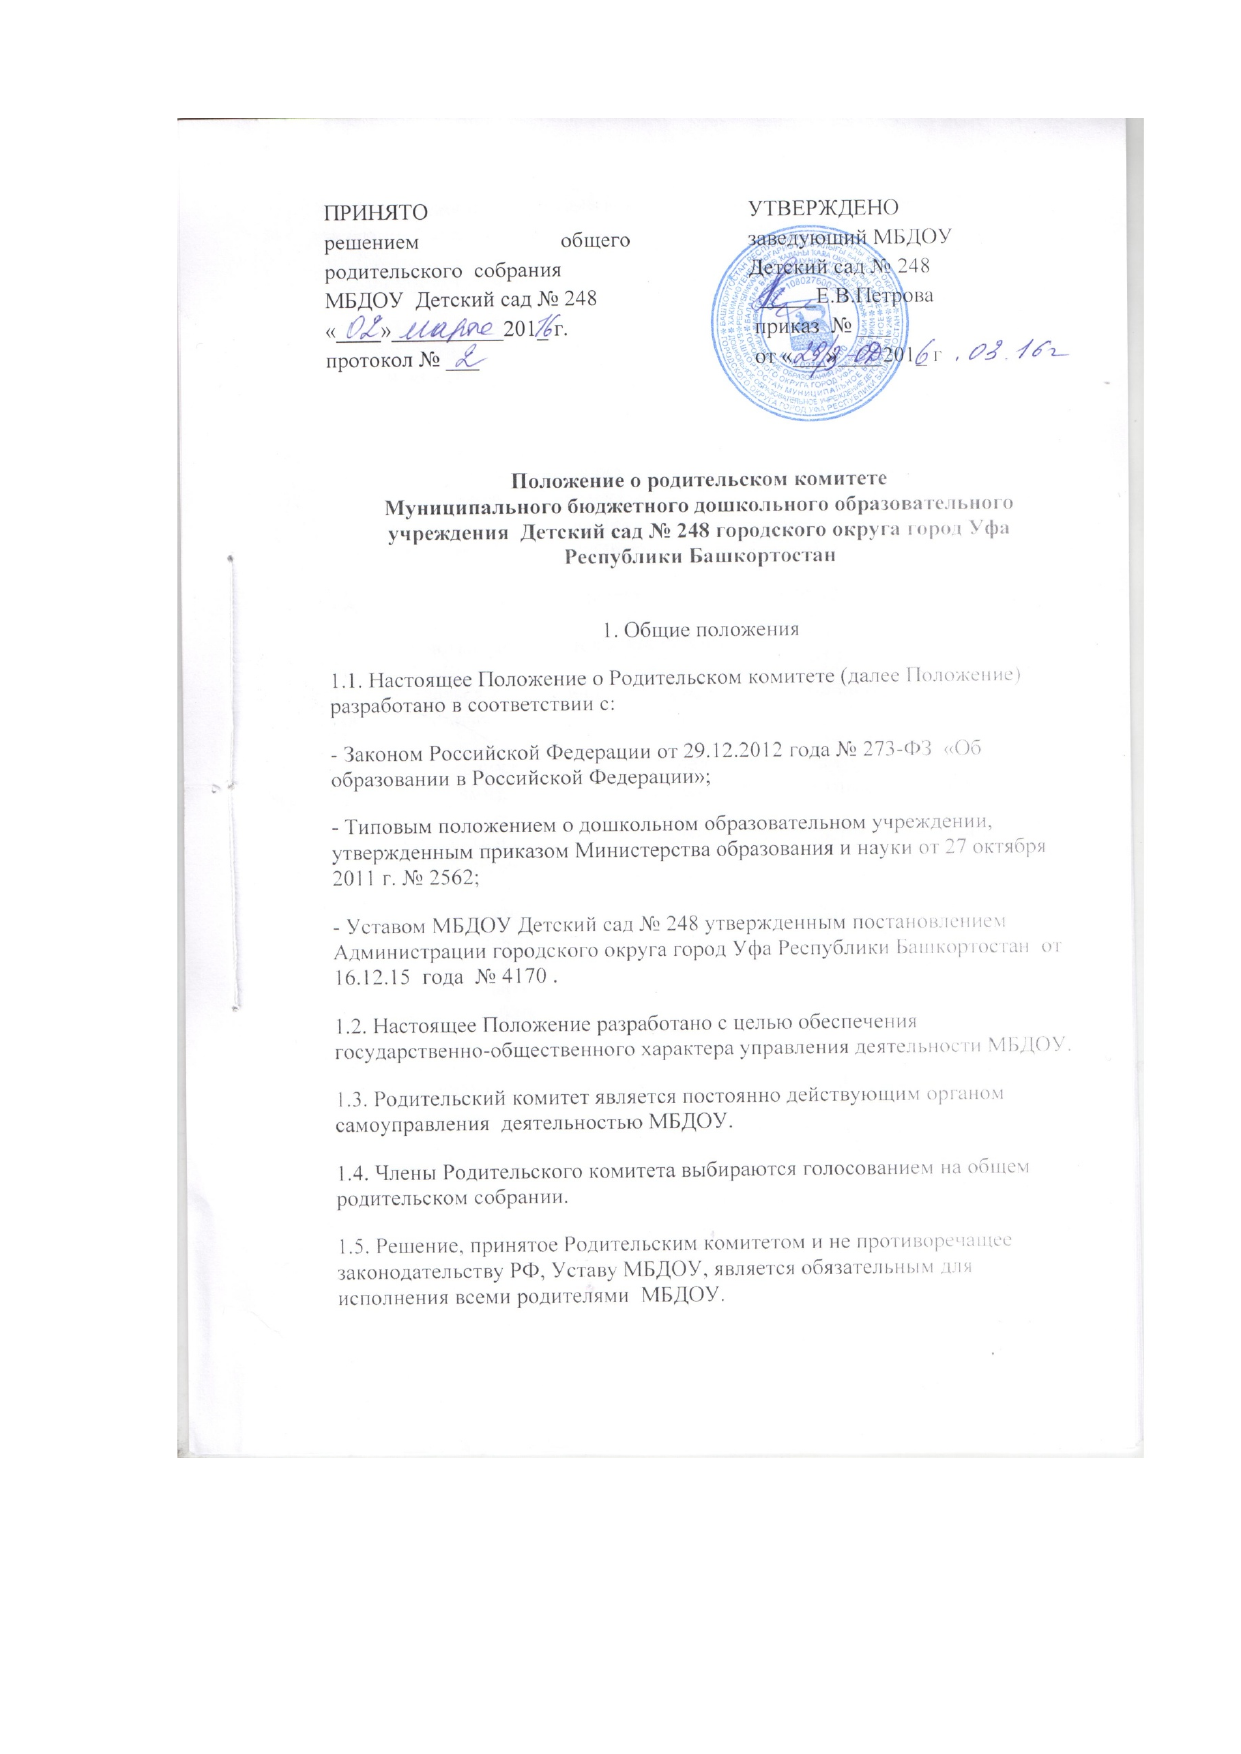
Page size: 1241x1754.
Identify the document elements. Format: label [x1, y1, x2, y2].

picture [177, 118, 1152, 1458]
